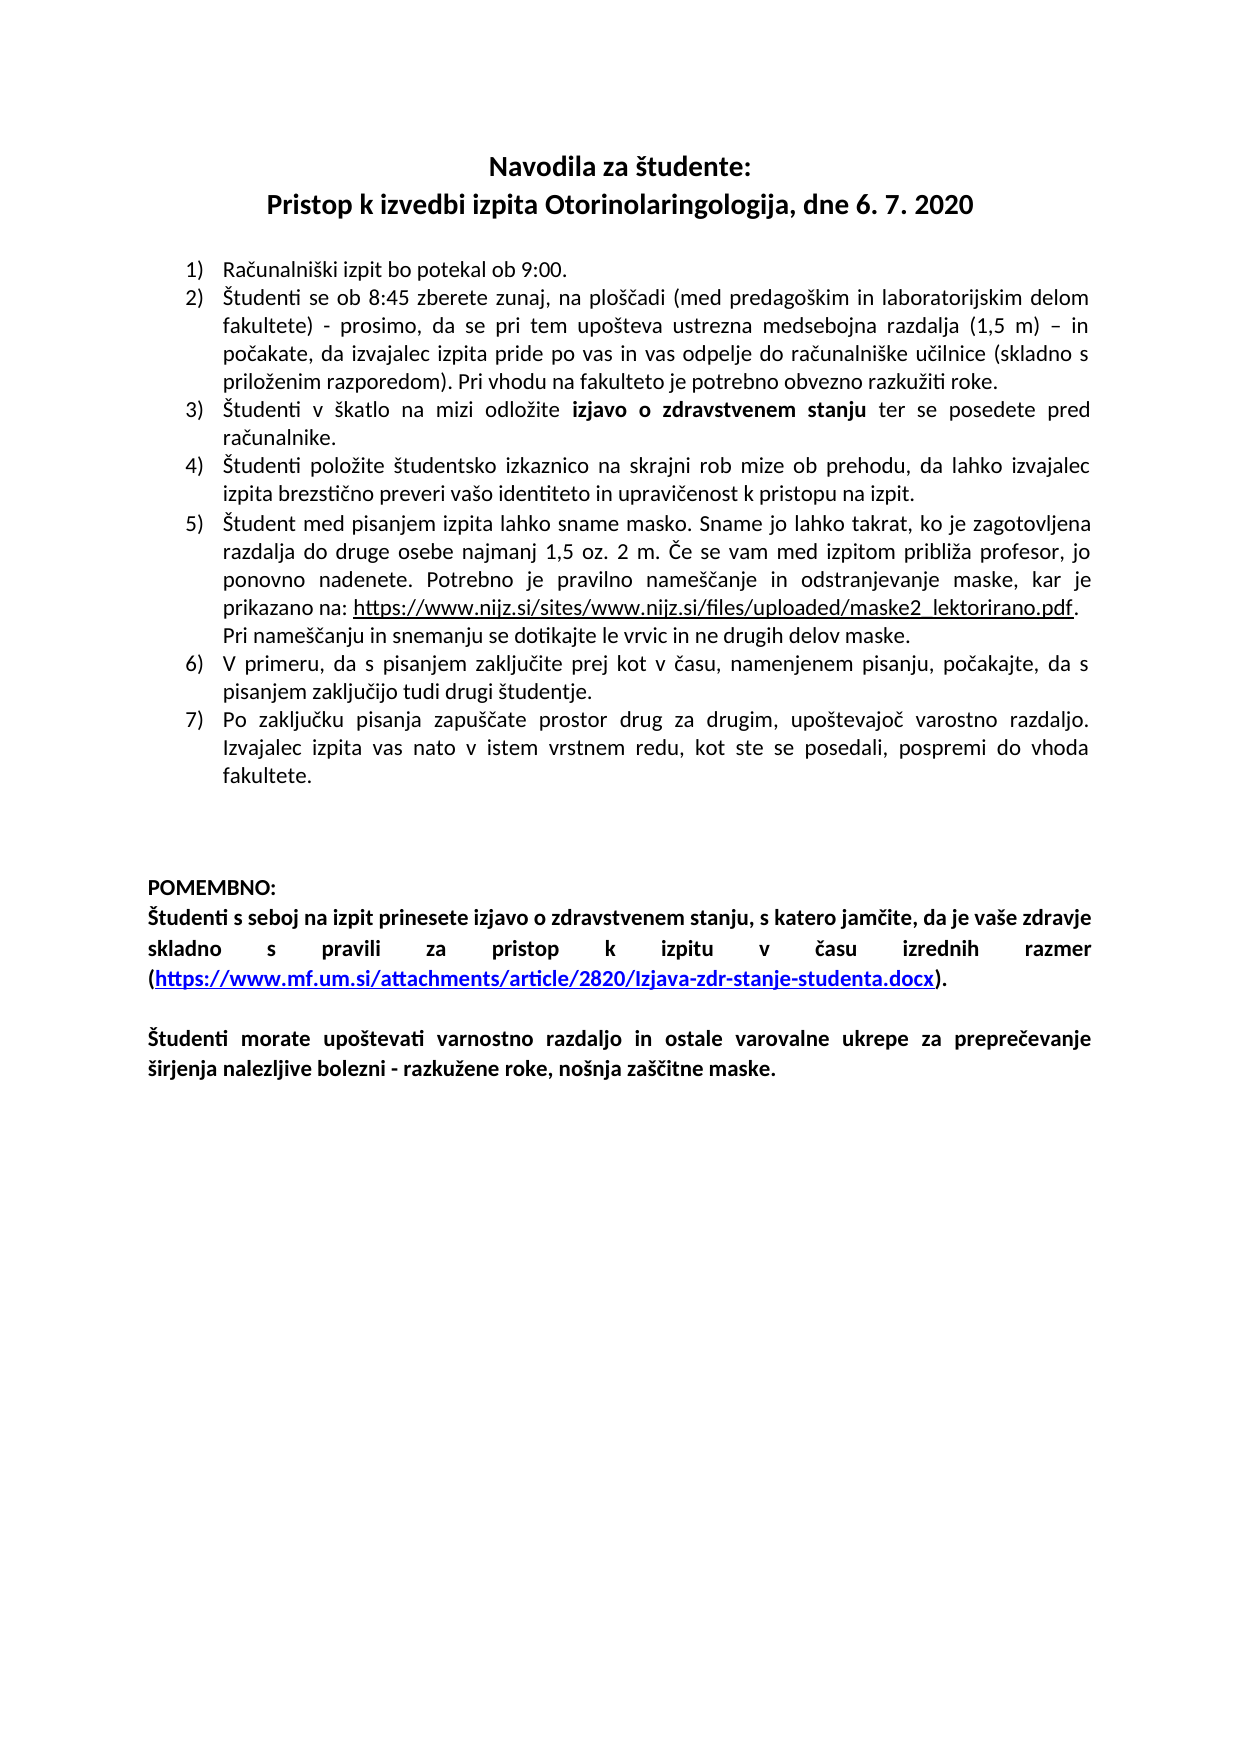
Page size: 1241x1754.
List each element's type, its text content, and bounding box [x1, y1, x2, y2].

list V primeru, da s pisanjem zaključite prej kot v času, namenjenem pisanju, počakajte, da s pisanjem zaključijo tudi drugi študentje. [185, 649, 1091, 705]
list Študent med pisanjem izpita lahko sname masko. Sname jo lahko takrat, ko je zagotovljena razdalja do druge osebe najmanj 1,5 oz. 2 m. Če se vam med izpitom približa profesor, jo ponovno nadenete. Potrebno je pravilno nameščanje in odstranjevanje maske, kar je prikazano na: https://www.nijz.si/sites/www.nijz.si/files/uploaded/maske2_lektorirano.pdf. [185, 509, 1093, 621]
text Študenti s seboj na izpit prinesete izjavo o zdravstvenem stanju, s katero jamčite, da je vaše zdravje skladno s pravili za pristop k izpitu v času izrednih razmer (https://www.mf.um.si/attachments/article/2820/Izjava-zdr-stanje-studenta.docx). [148, 903, 1093, 992]
text Navodila za študente: [148, 148, 1093, 183]
list Računalniški izpit bo potekal ob 9:00. [185, 255, 1091, 283]
text POMEMBNO: [148, 873, 1093, 901]
list Študenti se ob 8:45 zberete zunaj, na ploščadi (med predagoškim in laboratorijskim delom fakultete) - prosimo, da se pri tem upošteva ustrezna medsebojna razdalja (1,5 m) – in počakate, da izvajalec izpita pride po vas in vas odpelje do računalniške učilnice (skladno s priloženim razporedom). Pri vhodu na fakulteto je potrebno obvezno razkužiti roke. [185, 283, 1091, 395]
list Študenti položite študentsko izkaznico na skrajni rob mize ob prehodu, da lahko izvajalec izpita brezstično preveri vašo identiteto in upravičenost k pristopu na izpit. [185, 451, 1091, 507]
list Po zaključku pisanja zapuščate prostor drug za drugim, upoštevajoč varostno razdaljo. Izvajalec izpita vas nato v istem vrstnem redu, kot ste se posedali, pospremi do vhoda fakultete. [185, 705, 1091, 789]
text Študenti morate upoštevati varnostno razdaljo in ostale varovalne ukrepe za preprečevanje širjenja nalezljive bolezni - razkužene roke, nošnja zaščitne maske. [148, 1024, 1093, 1083]
list Študenti v škatlo na mizi odložite izjavo o zdravstvenem stanju ter se posedete pred računalnike. [185, 395, 1091, 451]
list Pri nameščanju in snemanju se dotikajte le vrvic in ne drugih delov maske. [223, 621, 1093, 649]
text Pristop k izvedbi izpita Otorinolaringologija, dne 6. 7. 2020 [148, 186, 1093, 222]
